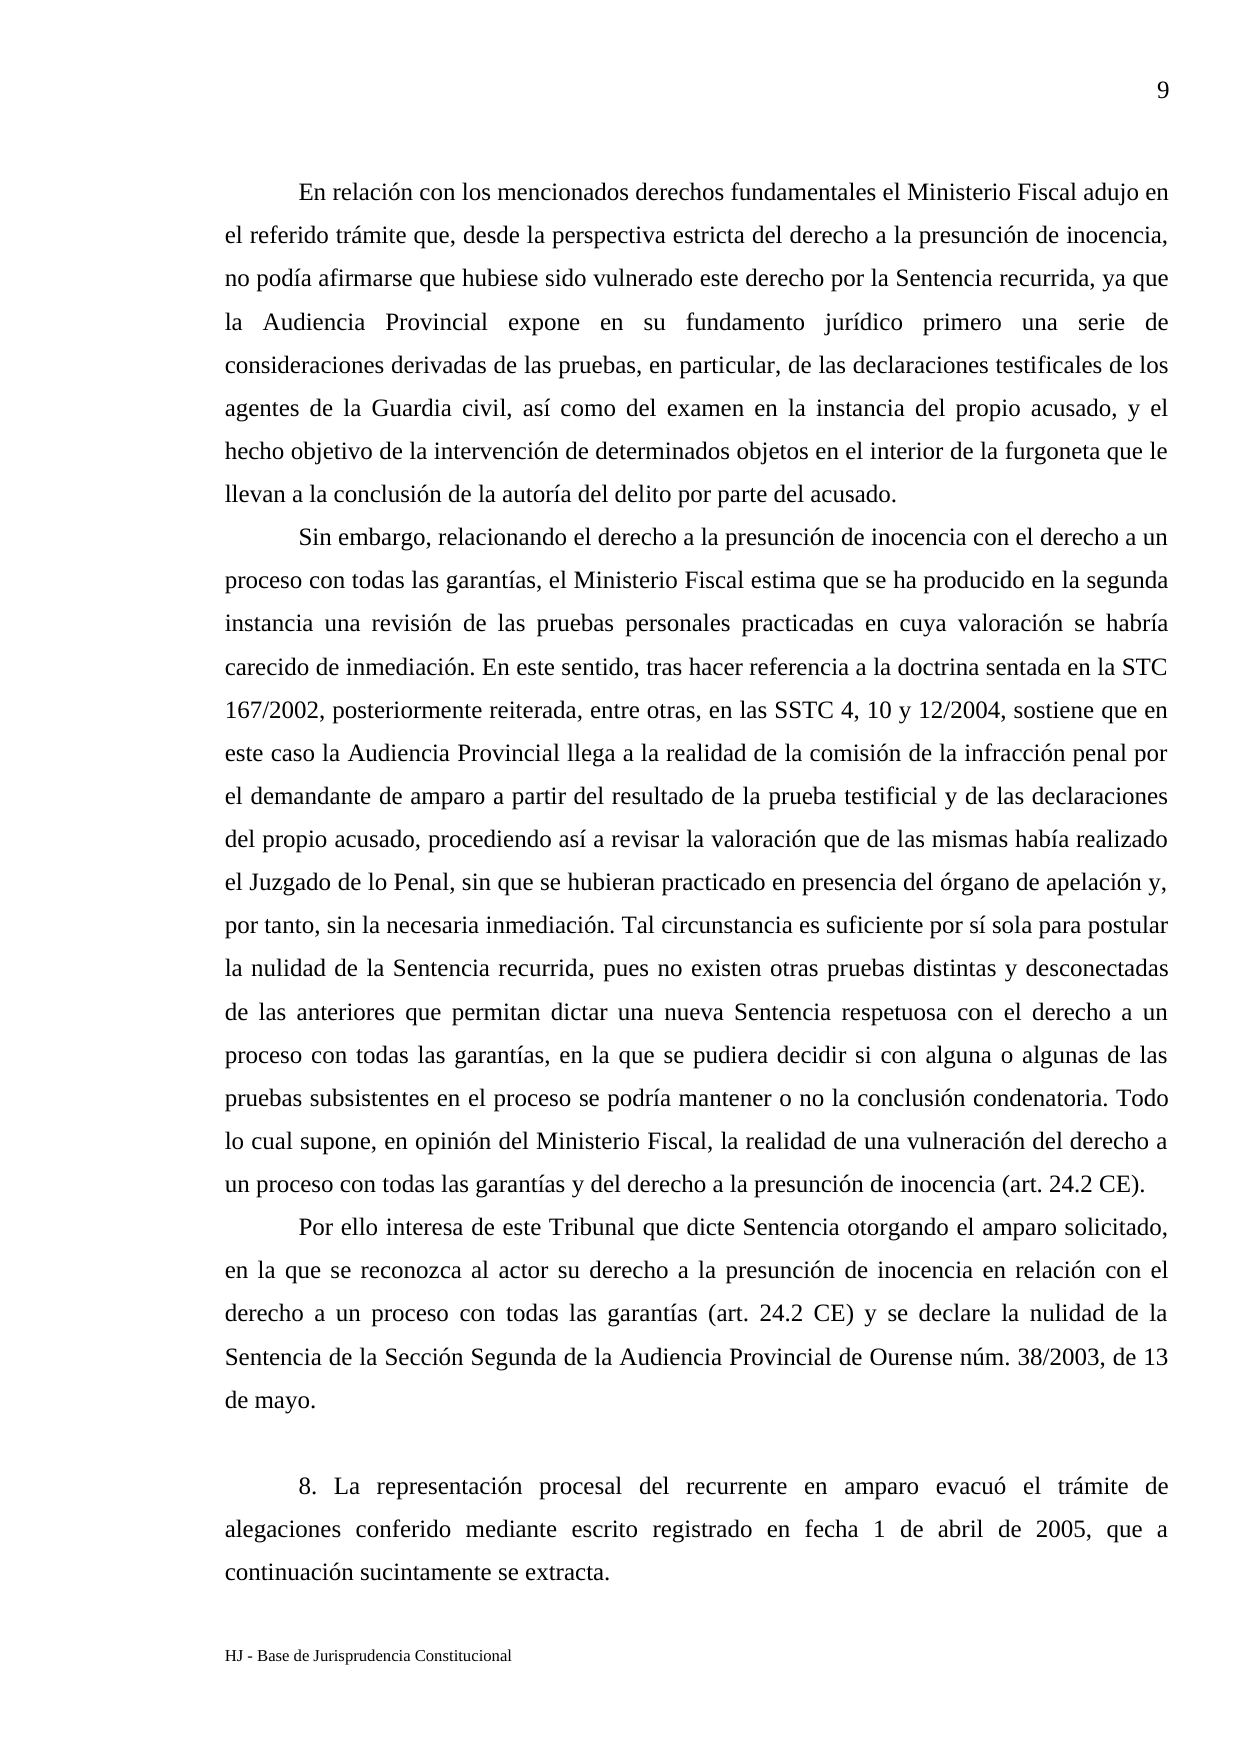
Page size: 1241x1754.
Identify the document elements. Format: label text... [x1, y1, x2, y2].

text 8. La representación procesal del recurrente en amparo evacuó el trámite de alegaciones conferido mediante escrito registrado en fecha 1 de abril de 2005, que a continuación sucintamente se extracta. [224, 1471, 1169, 1586]
text Por ello interesa de este Tribunal que dicte Sentencia otorgando el amparo solicitado, en la que se reconozca al actor su derecho a la presunción de inocencia en relación con el derecho a un proceso con todas las garantías (art. 24.2 CE) y se declare la nulidad de la Sentencia de la Sección Segunda de la Audiencia Provincial de Ourense núm. 38/2003, de 13 de mayo. [224, 1212, 1169, 1413]
text Sin embargo, relacionando el derecho a la presunción de inocencia con el derecho a un proceso con todas las garantías, el Ministerio Fiscal estima que se ha producido en la segunda instancia una revisión de las pruebas personales practicadas en cuya valoración se habría carecido de inmediación. En este sentido, tras hacer referencia a la doctrina sentada en la STC 167/2002, posteriormente reiterada, entre otras, en las SSTC 4, 10 y 12/2004, sostiene que en este caso la Audiencia Provincial llega a la realidad de la comisión de la infracción penal por el demandante de amparo a partir del resultado de la prueba testificial y de las declaraciones del propio acusado, procediendo así a revisar la valoración que de las mismas había realizado el Juzgado de lo Penal, sin que se hubieran practicado en presencia del órgano de apelación y, por tanto, sin la necesaria inmediación. Tal circunstancia es suficiente por sí sola para postular la nulidad de la Sentencia recurrida, pues no existen otras pruebas distintas y desconectadas de las anteriores que permitan dictar una nueva Sentencia respetuosa con el derecho a un proceso con todas las garantías, en la que se pudiera decidir si con alguna o algunas de las pruebas subsistentes en el proceso se podría mantener o no la conclusión condenatoria. Todo lo cual supone, en opinión del Ministerio Fiscal, la realidad de una vulneración del derecho a un proceso con todas las garantías y del derecho a la presunción de inocencia (art. 24.2 CE). [224, 522, 1169, 1198]
text En relación con los mencionados derechos fundamentales el Ministerio Fiscal adujo en el referido trámite que, desde la perspectiva estricta del derecho a la presunción de inocencia, no podía afirmarse que hubiese sido vulnerado este derecho por la Sentencia recurrida, ya que la Audiencia Provincial expone en su fundamento jurídico primero una serie de consideraciones derivadas de las pruebas, en particular, de las declaraciones testificales de los agentes de la Guardia civil, así como del examen en la instancia del propio acusado, y el hecho objetivo de la intervención de determinados objetos en el interior de la furgoneta que le llevan a la conclusión de la autoría del delito por parte del acusado. [224, 177, 1169, 508]
